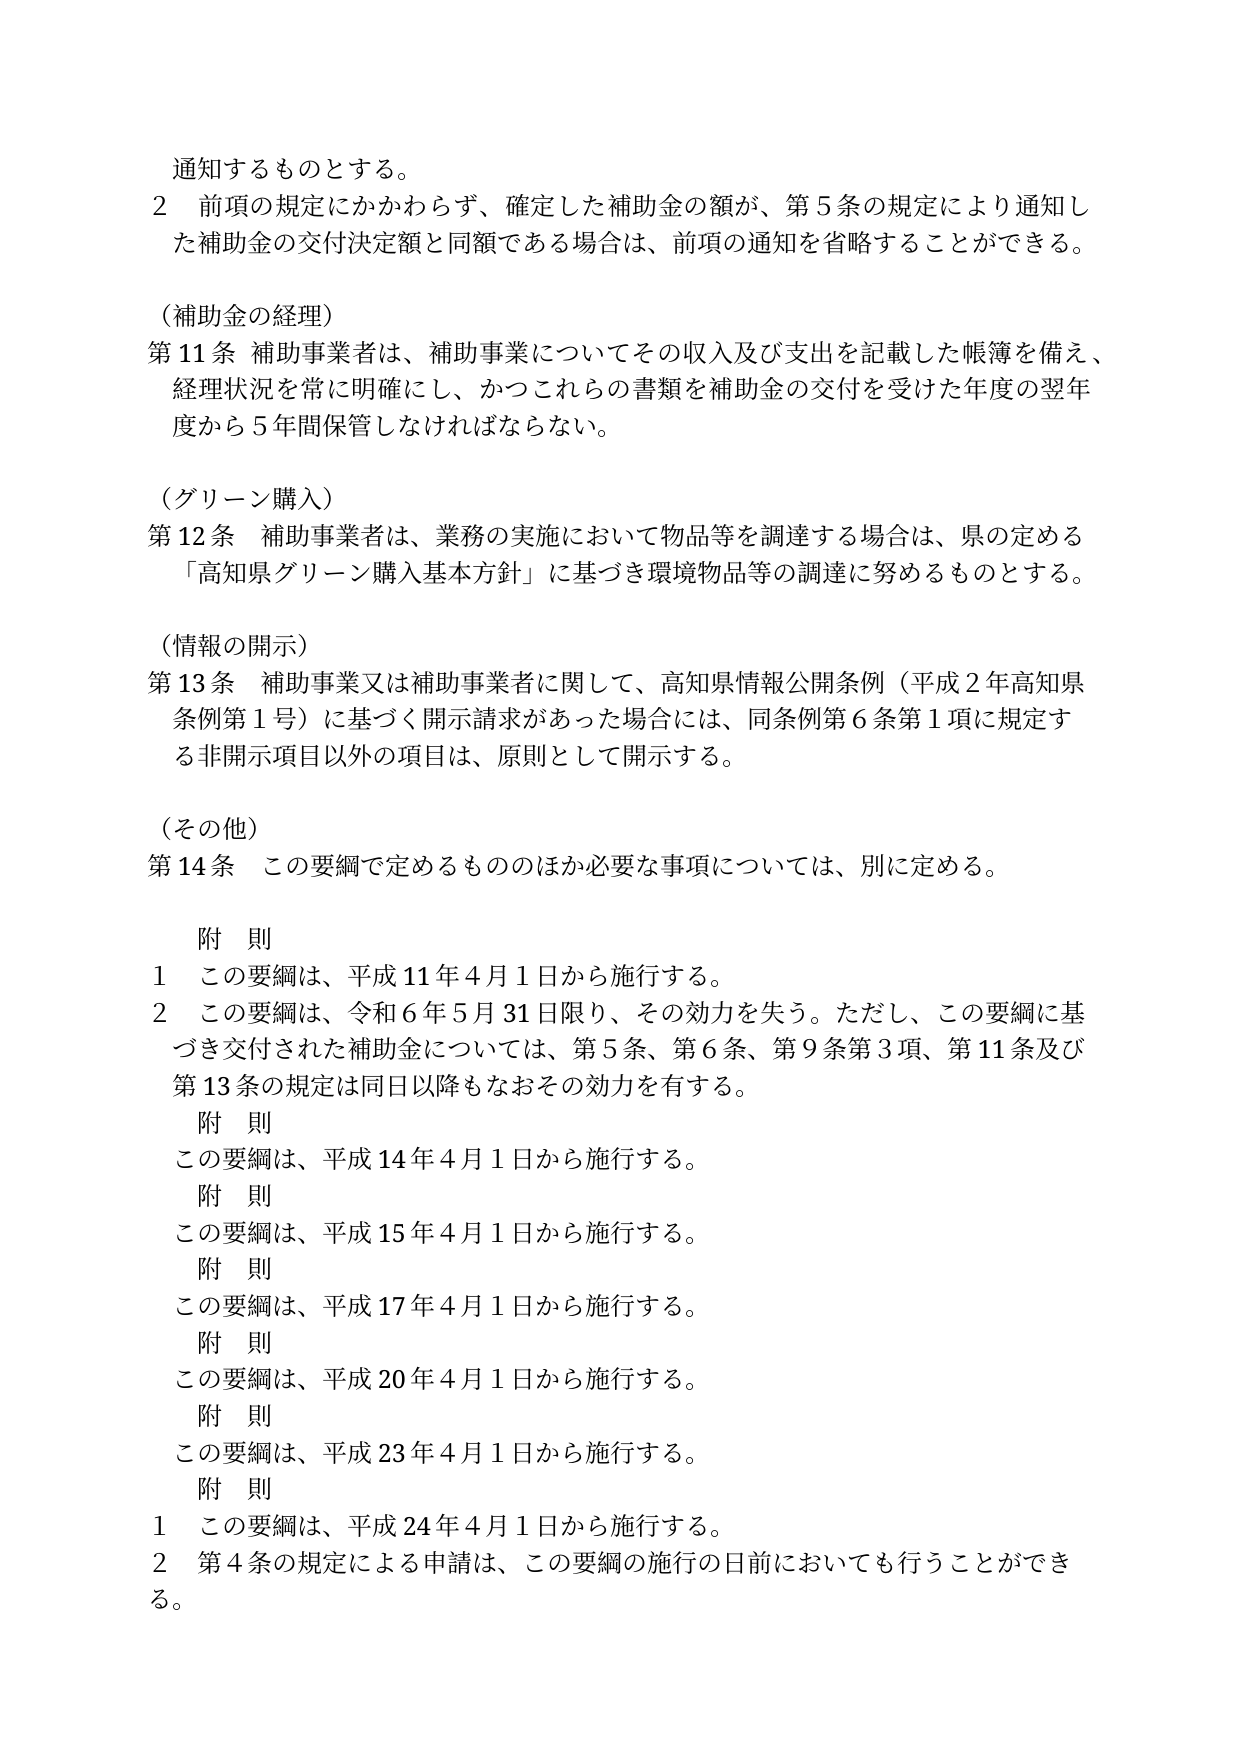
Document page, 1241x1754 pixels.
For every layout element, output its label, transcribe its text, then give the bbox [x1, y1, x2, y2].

text 第13条 補助事業又は補助事業者に関して、高知県情報公開条例（平成２年高知県条例第１号）に基づく開示請求があった場合には、同条例第６条第１項に規定する非開示項目以外の項目は、原則として開示する。 [148, 663, 1092, 773]
text 第12条 補助事業者は、業務の実施において物品等を調達する場合は、県の定める「高知県グリーン購入基本方針」に基づき環境物品等の調達に努めるものとする。 [148, 516, 1092, 589]
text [148, 149, 1092, 186]
text １ この要綱は、平成24年４月１日から施行する。 [148, 1506, 1092, 1543]
text 附 則 [148, 1249, 1092, 1286]
text 附 則 [148, 1469, 1092, 1506]
text この要綱は、平成14年４月１日から施行する。 [148, 1139, 1092, 1176]
text 第11条 補助事業者は、補助事業についてその収入及び支出を記載した帳簿を備え、経理状況を常に明確にし、かつこれらの書類を補助金の交付を受けた年度の翌年度から５年間保管しなければならない。 [148, 333, 1092, 443]
text 第14条 この要綱で定めるもののほか必要な事項については、別に定める。 [148, 846, 1092, 883]
text 附 則 [148, 1176, 1092, 1213]
text 附 則 [148, 919, 1092, 956]
text 附 則 [148, 1396, 1092, 1433]
text （その他） [148, 809, 1092, 846]
text この要綱は、平成23年４月１日から施行する。 [148, 1433, 1092, 1469]
text １ この要綱は、平成11年４月１日から施行する。 [148, 956, 1092, 993]
text （グリーン購入） [148, 479, 1092, 516]
text ２ 前項の規定にかかわらず、確定した補助金の額が、第５条の規定により通知した補助金の交付決定額と同額である場合は、前項の通知を省略することができる。 [148, 186, 1092, 259]
text ２ この要綱は、令和６年５月31日限り、その効力を失う。ただし、この要綱に基づき交付された補助金については、第５条、第６条、第９条第３項、第11条及び第13条の規定は同日以降もなおその効力を有する。 [148, 993, 1092, 1103]
text （情報の開示） [148, 626, 1092, 663]
text この要綱は、平成17年４月１日から施行する。 [148, 1286, 1092, 1323]
text 附 則 [148, 1103, 1092, 1139]
text （補助金の経理） [148, 296, 1092, 333]
text 附 則 [148, 1323, 1092, 1359]
text この要綱は、平成15年４月１日から施行する。 [148, 1213, 1092, 1249]
text この要綱は、平成20年４月１日から施行する。 [148, 1359, 1092, 1396]
text ２ 第４条の規定による申請は、この要綱の施行の日前においても行うことができる。 [148, 1543, 1092, 1616]
